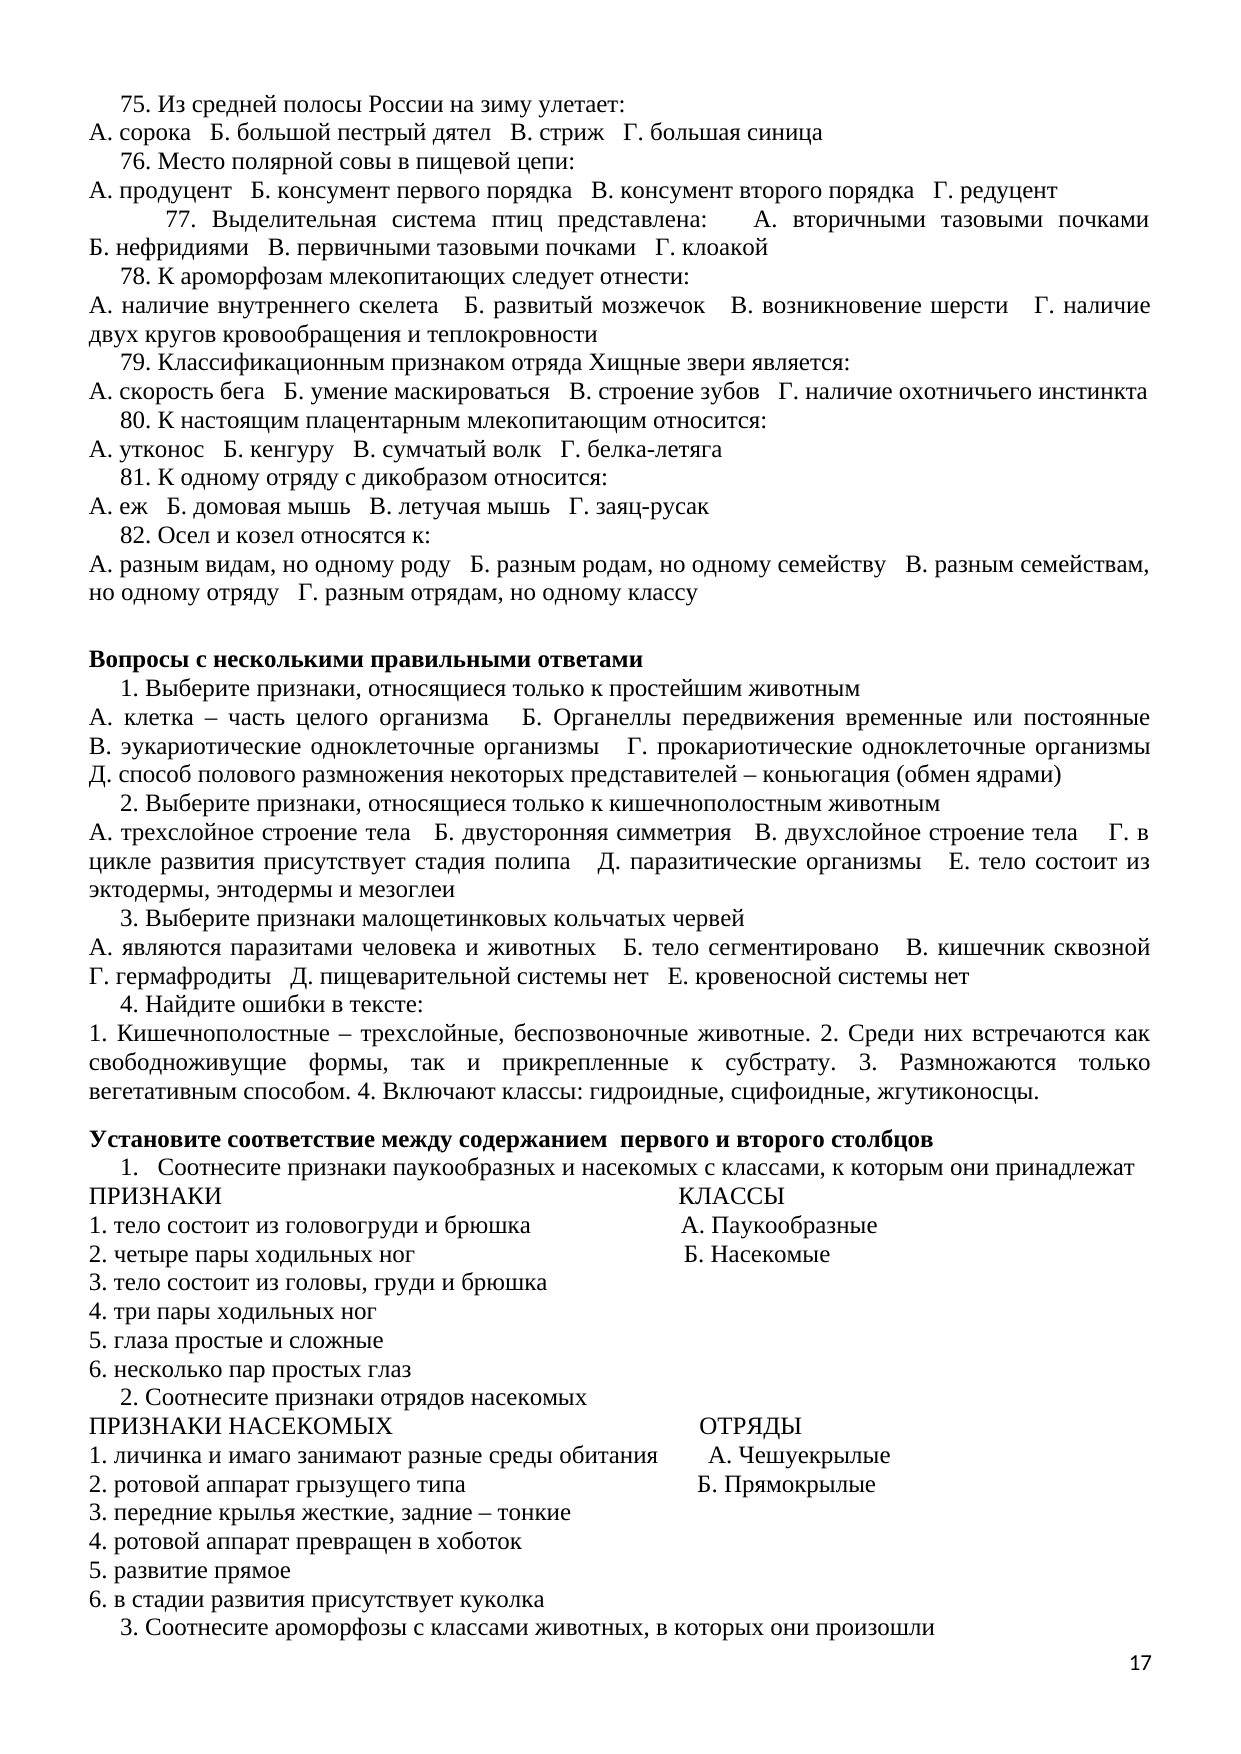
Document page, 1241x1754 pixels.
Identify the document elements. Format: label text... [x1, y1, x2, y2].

text А. наличие внутреннего скелета Б. развитый мозжечок В. возникновение шерсти Г. наличие двух кругов кровообращения и теплокровности [89, 290, 1152, 347]
text 2. ротовой аппарат грызущего типа Б. Прямокрылые [89, 1469, 1152, 1497]
text 78. К ароморфозам млекопитающих следует отнести: [89, 261, 1152, 290]
text 1. Кишечнополостные – трехслойные, беспозвоночные животные. 2. Среди них встречаются как свободноживущие формы, так и прикрепленные к субстрату. 3. Размножаются только вегетативным способом. 4. Включают классы: гидроидные, сцифоидные, жгутиконосцы. [89, 1018, 1152, 1104]
text А. разным видам, но одному роду Б. разным родам, но одному семейству В. разным семействам, но одному отряду Г. разным отрядам, но одному классу [89, 549, 1152, 606]
text Установите соответствие между содержанием первого и второго столбцов [89, 1124, 1152, 1152]
text 75. Из средней полосы России на зиму улетает: [89, 89, 1152, 117]
text А. продуцент Б. консумент первого порядка В. консумент второго порядка Г. редуцент [89, 175, 1152, 204]
text 1. личинка и имаго занимают разные среды обитания А. Чешуекрылые [89, 1440, 1152, 1469]
text 79. Классификационным признаком отряда Хищные звери является: [89, 347, 1152, 376]
text 1. Выберите признаки, относящиеся только к простейшим животным [89, 673, 1152, 702]
text 2. Выберите признаки, относящиеся только к кишечнополостным животным [89, 788, 1152, 817]
text 4. Найдите ошибки в тексте: [120, 989, 1152, 1018]
text 3. Выберите признаки малощетинковых кольчатых червей [89, 903, 1152, 932]
text 3. передние крылья жесткие, задние – тонкие [89, 1497, 1152, 1526]
text ПРИЗНАКИ НАСЕКОМЫХ ОТРЯДЫ [89, 1411, 1152, 1440]
text 4. три пары ходильных ног [89, 1296, 1152, 1325]
text 76. Место полярной совы в пищевой цепи: [89, 146, 1152, 175]
text 3. Соотнесите ароморфозы с классами животных, в которых они произошли [89, 1612, 1152, 1641]
text 2. четыре пары ходильных ног Б. Насекомые [89, 1239, 1152, 1267]
text 6. в стадии развития присутствует куколка [89, 1584, 1152, 1612]
text 77. Выделительная система птиц представлена: А. вторичными тазовыми почками Б. нефридиями В. первичными тазовыми почками Г. клоакой [89, 204, 1152, 261]
text 82. Осел и козел относятся к: [89, 520, 1152, 549]
text 5. глаза простые и сложные [89, 1325, 1152, 1354]
text А. трехслойное строение тела Б. двусторонняя симметрия В. двухслойное строение тела Г. в цикле развития присутствует стадия полипа Д. паразитические организмы Е. тело состоит из эктодермы, энтодермы и мезоглеи [89, 817, 1152, 903]
text А. скорость бега Б. умение маскироваться В. строение зубов Г. наличие охотничьего инстинкта [89, 376, 1152, 405]
text А. клетка – часть целого организма Б. Органеллы передвижения временные или постоянные В. эукариотические одноклеточные организмы Г. прокариотические одноклеточные организмы Д. способ полового размножения некоторых представителей – коньюгация (обмен ядрами) [89, 702, 1152, 788]
text А. сорока Б. большой пестрый дятел В. стриж Г. большая синица [89, 117, 1152, 146]
text ПРИЗНАКИ КЛАССЫ [89, 1181, 1152, 1210]
text 3. тело состоит из головы, груди и брюшка [89, 1267, 1152, 1296]
list Соотнесите признаки паукообразных и насекомых с классами, к которым они принадлежат [120, 1152, 1152, 1181]
text А. являются паразитами человека и животных Б. тело сегментировано В. кишечник сквозной Г. гермафродиты Д. пищеварительной системы нет Е. кровеносной системы нет [89, 932, 1152, 989]
text 1. тело состоит из головогруди и брюшка А. Паукообразные [89, 1210, 1152, 1239]
text А. еж Б. домовая мышь В. летучая мышь Г. заяц-русак [89, 491, 1152, 520]
text Вопросы с несколькими правильными ответами [89, 644, 1152, 673]
text 6. несколько пар простых глаз [89, 1354, 1152, 1382]
text 4. ротовой аппарат превращен в хоботок [89, 1526, 1152, 1555]
text 5. развитие прямое [89, 1555, 1152, 1584]
text 2. Соотнесите признаки отрядов насекомых [89, 1382, 1152, 1411]
text 81. К одному отряду с дикобразом относится: [89, 462, 1152, 491]
text А. утконос Б. кенгуру В. сумчатый волк Г. белка-летяга [89, 434, 1152, 462]
text 80. К настоящим плацентарным млекопитающим относится: [89, 405, 1152, 434]
